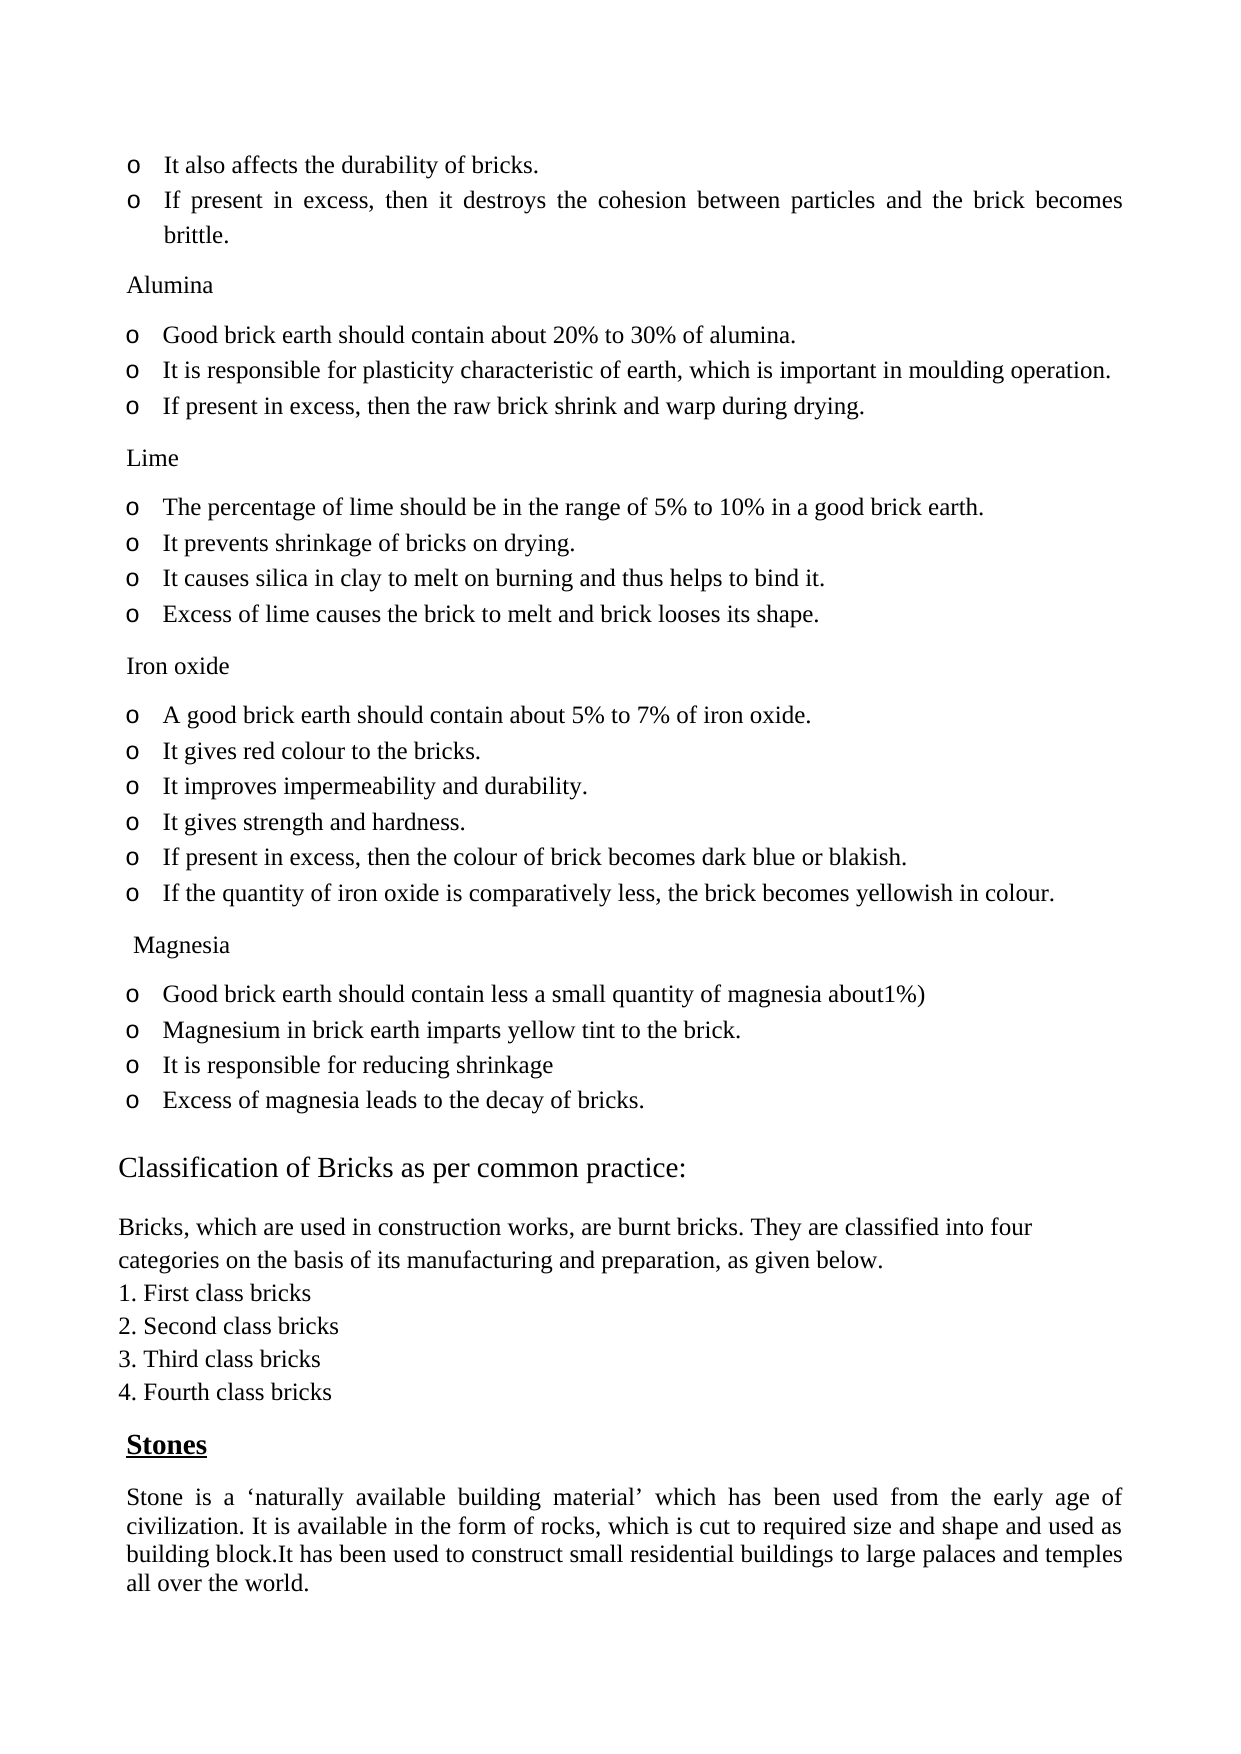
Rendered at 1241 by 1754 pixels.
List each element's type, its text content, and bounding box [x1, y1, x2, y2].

text Stone is a ‘naturally available building material’ which has been used from the early age of civilization. It is available in the form of rocks, which is cut to required size and shape and used as building block.It has been used to construct small residential buildings to large palaces and temples all over the world. [126, 1482, 1124, 1597]
list categories on the basis of its manufacturing and preparation, as given below. [118, 1245, 1124, 1274]
list If present in excess, then the raw brick shrink and warp during drying. [125, 391, 1124, 422]
list 2. Second class bricks [118, 1311, 1124, 1340]
text Magnesia [133, 930, 1124, 958]
list If present in excess, then the colour of brick becomes dark blue or blakish. [125, 842, 1124, 873]
list 1. First class bricks [118, 1278, 1124, 1307]
list It gives red colour to the bricks. [125, 736, 1124, 767]
list It is responsible for plasticity characteristic of earth, which is important in moulding operation. [125, 355, 1124, 386]
text Lime [126, 443, 1124, 472]
list The percentage of lime should be in the range of 5% to 10% in a good brick earth. [125, 492, 1124, 523]
text Stones [126, 1427, 1124, 1460]
list Good brick earth should contain about 20% to 30% of alumina. [125, 320, 1124, 351]
list Bricks, which are used in construction works, are burnt bricks. They are classified into four [118, 1212, 1124, 1241]
list It improves impermeability and durability. [125, 771, 1124, 802]
list It also affects the durability of bricks. [126, 150, 1124, 181]
list It gives strength and hardness. [125, 807, 1124, 838]
list Excess of magnesia leads to the decay of bricks. [125, 1086, 1124, 1116]
list Excess of lime causes the brick to melt and brick looses its shape. [125, 599, 1124, 629]
list A good brick earth should contain about 5% to 7% of iron oxide. [125, 701, 1124, 731]
list It causes silica in clay to melt on burning and thus helps to bind it. [125, 563, 1124, 594]
text Alumina [126, 270, 1124, 299]
list 3. Third class bricks [118, 1344, 1124, 1373]
list 4. Fourth class bricks [118, 1377, 1124, 1406]
text Iron oxide [126, 651, 1124, 679]
list If present in excess, then it destroys the cohesion between particles and the brick becomes brittle. [126, 185, 1124, 249]
list It is responsible for reducing shrinkage [125, 1050, 1124, 1081]
list Good brick earth should contain less a small quantity of magnesia about1%) [125, 979, 1124, 1010]
list It prevents shrinkage of bricks on drying. [125, 528, 1124, 559]
list Classification of Bricks as per common practice: [118, 1150, 1124, 1183]
list Magnesium in brick earth imparts yellow tint to the brick. [125, 1015, 1124, 1046]
list If the quantity of iron oxide is comparatively less, the brick becomes yellowish in colour. [125, 878, 1124, 908]
